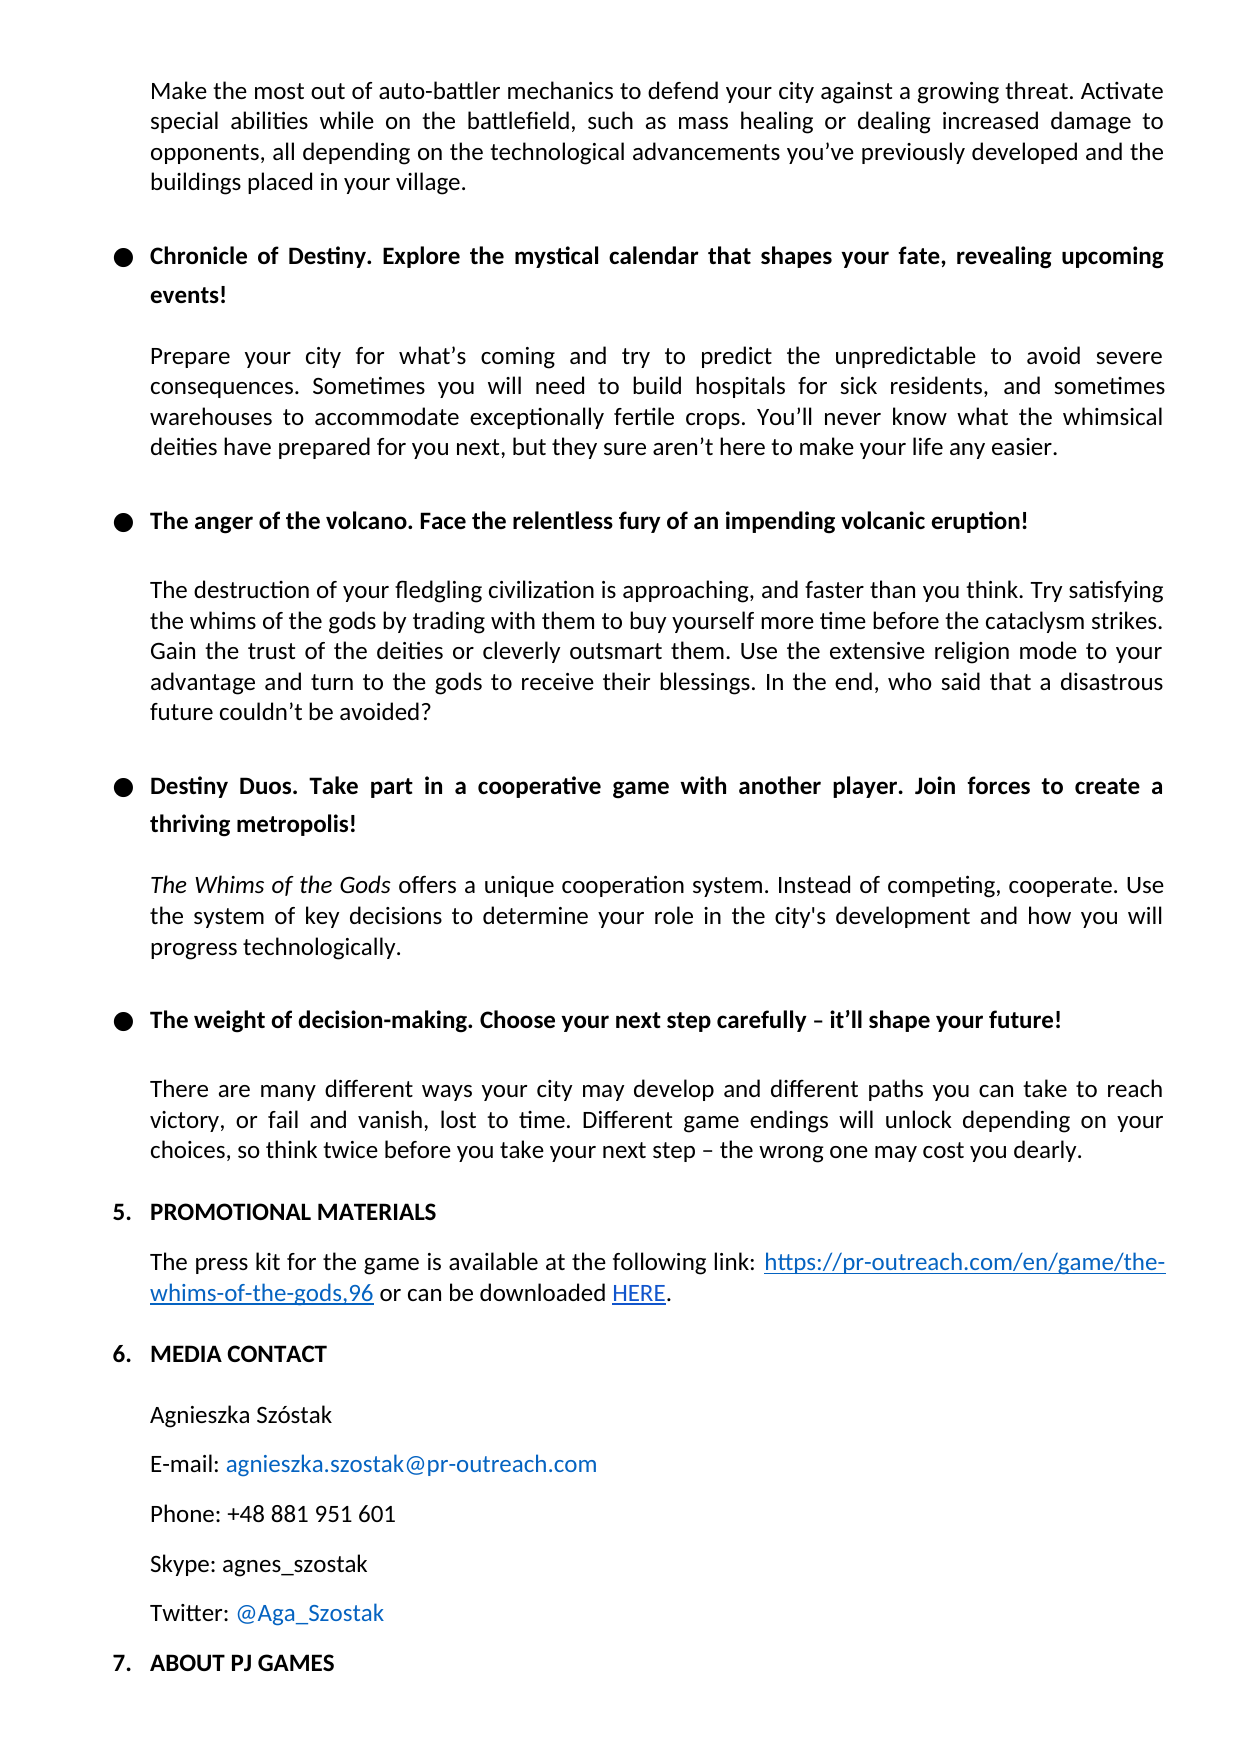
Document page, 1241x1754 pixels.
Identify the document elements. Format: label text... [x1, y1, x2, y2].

text Prepare your city for what’s coming and try to predict the unpredictable to avoid severe consequences. Sometimes you will need to build hospitals for sick residents, and sometimes warehouses to accommodate exceptionally fertile crops. You’ll never know what the whimsical deities have prepared for you next, but they sure aren’t here to make your life any easier. [150, 340, 1165, 462]
text The press kit for the game is available at the following link: https://pr-outreach.com/en/game/the-whims-of-the-gods,96 or can be downloaded HERE. [150, 1246, 1165, 1307]
text The destruction of your fledgling civilization is approaching, and faster than you think. Try satisfying the whims of the gods by trading with them to buy yourself more time before the cataclysm strikes. Gain the trust of the deities or cleverly outsmart them. Use the extensive religion mode to your advantage and turn to the gods to receive their blessings. In the end, who said that a disastrous future couldn’t be avoided? [150, 574, 1165, 727]
text There are many different ways your city may develop and different paths you can take to reach victory, or fail and vanish, lost to time. Different game endings will unlock depending on your choices, so think twice before you take your next step – the wrong one may cost you dearly. [150, 1073, 1165, 1165]
list The anger of the volcano. Face the relentless fury of an impending volcanic eruption! [112, 492, 1165, 544]
text Twitter: @Aga_Szostak [150, 1597, 1165, 1628]
text Agnieszka Szóstak [150, 1399, 1165, 1429]
list MEDIA CONTACT [112, 1338, 1165, 1368]
text Make the most out of auto-battler mechanics to defend your city against a growing threat. Activate special abilities while on the battlefield, such as mass healing or dealing increased damage to opponents, all depending on the technological advancements you’ve previously developed and the buildings placed in your village. [150, 75, 1165, 197]
text The Whims of the Gods offers a unique cooperation system. Instead of competing, cooperate. Use the system of key decisions to determine your role in the city's development and how you will progress technologically. [150, 870, 1165, 961]
text E-mail: agnieszka.szostak@pr-outreach.com [150, 1449, 1165, 1479]
text Skype: agnes_szostak [150, 1548, 1165, 1578]
list Chronicle of Destiny. Explore the mystical calendar that shapes your fate, revealing upcoming events! [112, 228, 1165, 309]
list The weight of decision-making. Choose your next step carefully – it’ll shape your future! [112, 992, 1165, 1043]
list PROMOTIONAL MATERIALS [112, 1196, 1165, 1226]
text Phone: +48 881 951 601 [150, 1498, 1165, 1529]
list ABOUT PJ GAMES [112, 1647, 1165, 1677]
list Destiny Duos. Take part in a cooperative game with another player. Join forces to create a thriving metropolis! [112, 757, 1165, 839]
